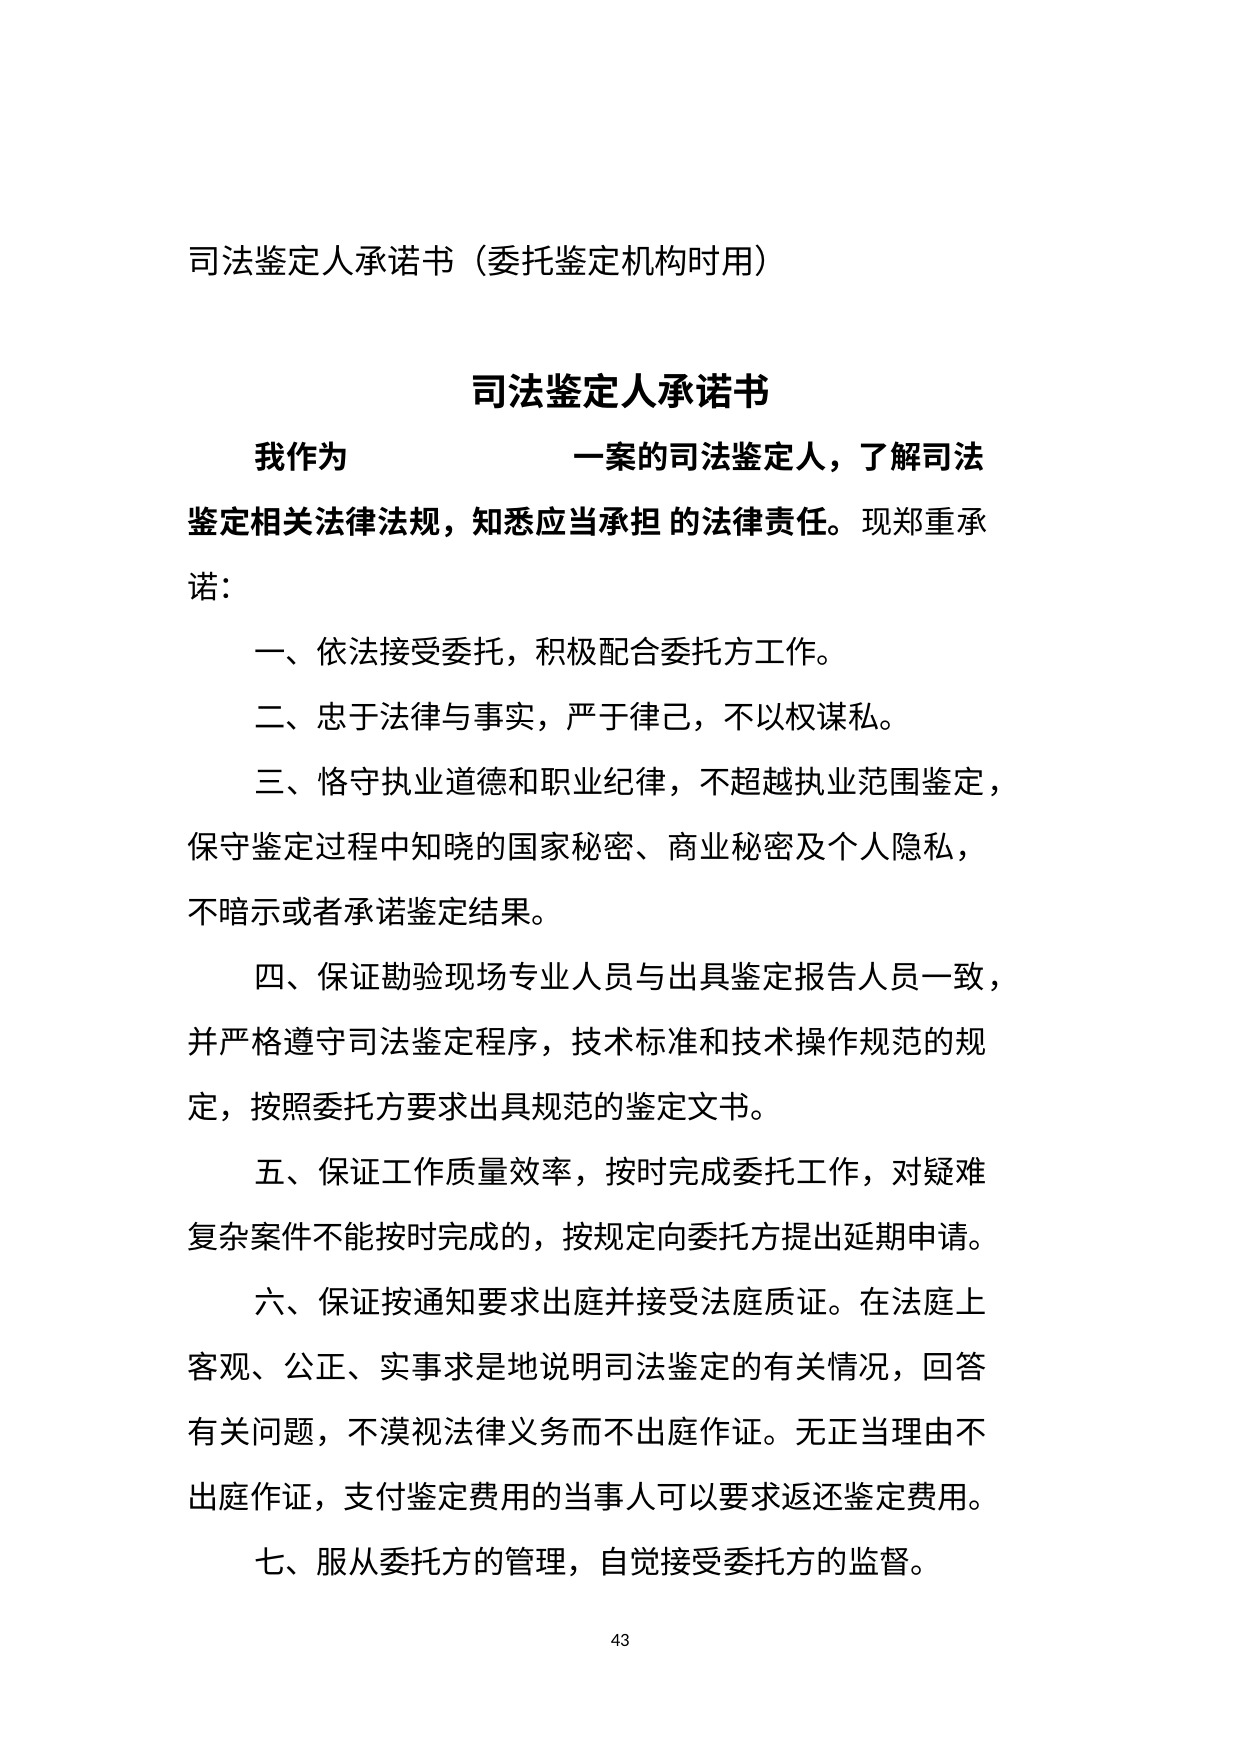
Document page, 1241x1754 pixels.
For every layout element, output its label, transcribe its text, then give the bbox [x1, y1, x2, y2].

text 四、保证勘验现场专业人员与出具鉴定报告人员一致，并严格遵守司法鉴定程序，技术标准和技术操作规范的规定，按照委托方要求出具规范的鉴定文书。 [187, 942, 987, 1137]
text 一、依法接受委托，积极配合委托方工作。 [187, 617, 987, 682]
text 司法鉴定人承诺书（委托鉴定机构时用） [187, 227, 1053, 292]
text 七、服从委托方的管理，自觉接受委托方的监督。 [187, 1527, 987, 1592]
text 我作为 一案的司法鉴定人，了解司法鉴定相关法律法规，知悉应当承担 的法律责任。现郑重承诺： [187, 422, 987, 617]
text 六、保证按通知要求出庭并接受法庭质证。在法庭上客观、公正、实事求是地说明司法鉴定的有关情况，回答有关问题，不漠视法律义务而不出庭作证。无正当理由不出庭作证，支付鉴定费用的当事人可以要求返还鉴定费用。 [187, 1267, 987, 1527]
text 司法鉴定人承诺书 [187, 357, 1053, 422]
text 二、忠于法律与事实，严于律己，不以权谋私。 [187, 682, 987, 747]
text 三、恪守执业道德和职业纪律，不超越执业范围鉴定，保守鉴定过程中知晓的国家秘密、商业秘密及个人隐私，不暗示或者承诺鉴定结果。 [187, 747, 987, 942]
text 五、保证工作质量效率，按时完成委托工作，对疑难复杂案件不能按时完成的，按规定向委托方提出延期申请。 [187, 1137, 987, 1267]
